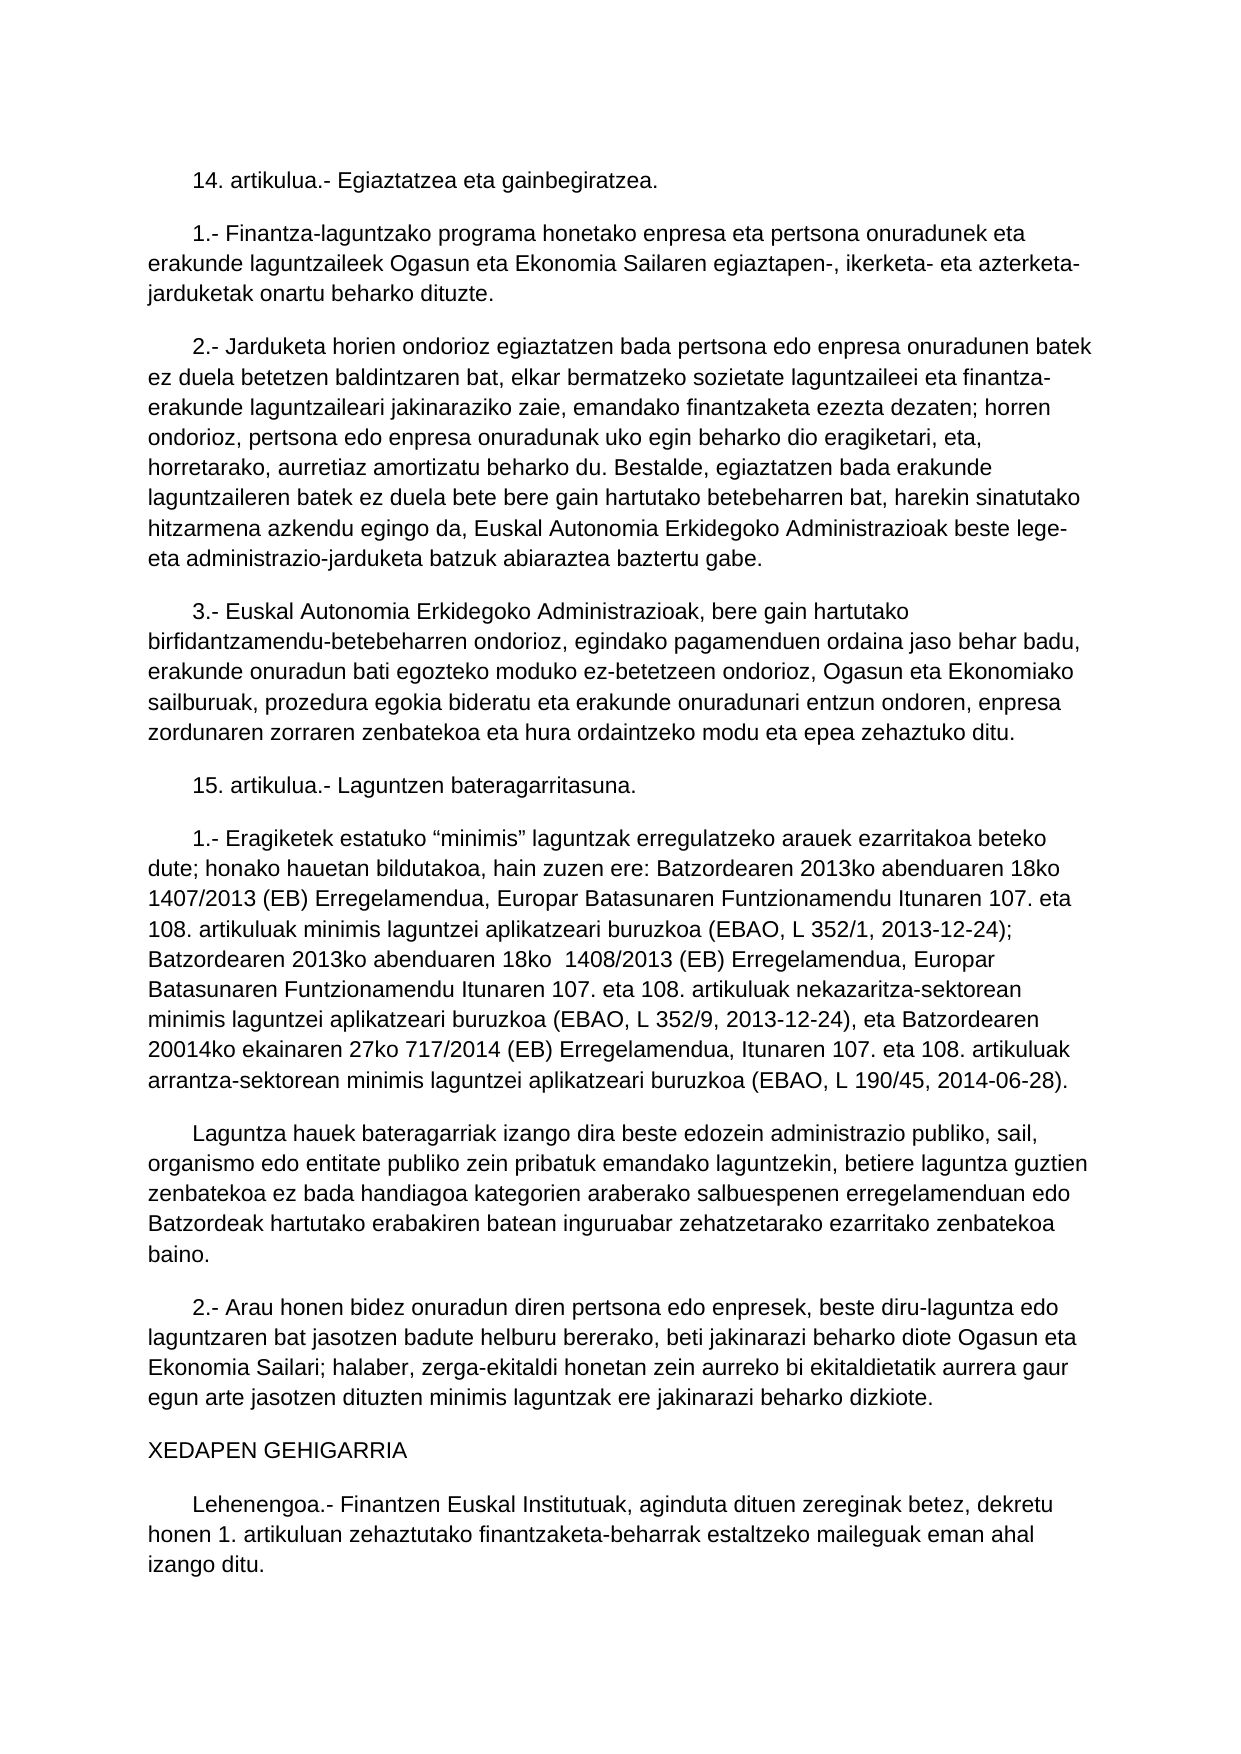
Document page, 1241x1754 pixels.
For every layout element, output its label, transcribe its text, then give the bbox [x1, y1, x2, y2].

text 14. artikulua.- Egiaztatzea eta gainbegiratzea. [148, 167, 1092, 193]
text 2.- Jarduketa horien ondorioz egiaztatzen bada pertsona edo enpresa onuradunen batek ez duela betetzen baldintzaren bat, elkar bermatzeko sozietate laguntzaileei eta finantza-erakunde laguntzaileari jakinaraziko zaie, emandako finantzaketa ezezta dezaten; horren ondorioz, pertsona edo enpresa onuradunak uko egin beharko dio eragiketari, eta, horretarako, aurretiaz amortizatu beharko du. Bestalde, egiaztatzen bada erakunde laguntzaileren batek ez duela bete bere gain hartutako betebeharren bat, harekin sinatutako hitzarmena azkendu egingo da, Euskal Autonomia Erkidegoko Administrazioak beste lege- eta administrazio-jarduketa batzuk abiaraztea baztertu gabe. [148, 333, 1092, 571]
text XEDAPEN GEHIGARRIA [148, 1437, 1092, 1464]
text 15. artikulua.- Laguntzen bateragarritasuna. [148, 772, 1092, 798]
text 2.- Arau honen bidez onuradun diren pertsona edo enpresek, beste diru-laguntza edo laguntzaren bat jasotzen badute helburu bererako, beti jakinarazi beharko diote Ogasun eta Ekonomia Sailari; halaber, zerga-ekitaldi honetan zein aurreko bi ekitaldietatik aurrera gaur egun arte jasotzen dituzten minimis laguntzak ere jakinarazi beharko dizkiote. [148, 1294, 1092, 1411]
text 1.- Finantza-laguntzako programa honetako enpresa eta pertsona onuradunek eta erakunde laguntzaileek Ogasun eta Ekonomia Sailaren egiaztapen-, ikerketa- eta azterketa-jarduketak onartu beharko dituzte. [148, 220, 1092, 307]
text Lehenengoa.- Finantzen Euskal Institutuak, aginduta dituen zereginak betez, dekretu honen 1. artikuluan zehaztutako finantzaketa-beharrak estaltzeko maileguak eman ahal izango ditu. [148, 1491, 1092, 1577]
text Laguntza hauek bateragarriak izango dira beste edozein administrazio publiko, sail, organismo edo entitate publiko zein pribatuk emandako laguntzekin, betiere laguntza guztien zenbatekoa ez bada handiagoa kategorien araberako salbuespenen erregelamenduan edo Batzordeak hartutako erabakiren batean inguruabar zehatzetarako ezarritako zenbatekoa baino. [148, 1120, 1092, 1267]
text 1.- Eragiketek estatuko “minimis” laguntzak erregulatzeko arauek ezarritakoa beteko dute; honako hauetan bildutakoa, hain zuzen ere: Batzordearen 2013ko abenduaren 18ko 1407/2013 (EB) Erregelamendua, Europar Batasunaren Funtzionamendu Itunaren 107. eta 108. artikuluak minimis laguntzei aplikatzeari buruzkoa (EBAO, L 352/1, 2013-12-24); Batzordearen 2013ko abenduaren 18ko 1408/2013 (EB) Erregelamendua, Europar Batasunaren Funtzionamendu Itunaren 107. eta 108. artikuluak nekazaritza-sektorean minimis laguntzei aplikatzeari buruzkoa (EBAO, L 352/9, 2013-12-24), eta Batzordearen 20014ko ekainaren 27ko 717/2014 (EB) Erregelamendua, Itunaren 107. eta 108. artikuluak arrantza-sektorean minimis laguntzei aplikatzeari buruzkoa (EBAO, L 190/45, 2014-06-28). [148, 825, 1092, 1093]
text 3.- Euskal Autonomia Erkidegoko Administrazioak, bere gain hartutako birfidantzamendu-betebeharren ondorioz, egindako pagamenduen ordaina jaso behar badu, erakunde onuradun bati egozteko moduko ez-betetzeen ondorioz, Ogasun eta Ekonomiako sailburuak, prozedura egokia bideratu eta erakunde onuradunari entzun ondoren, enpresa zordunaren zorraren zenbatekoa eta hura ordaintzeko modu eta epea zehaztuko ditu. [148, 598, 1092, 745]
